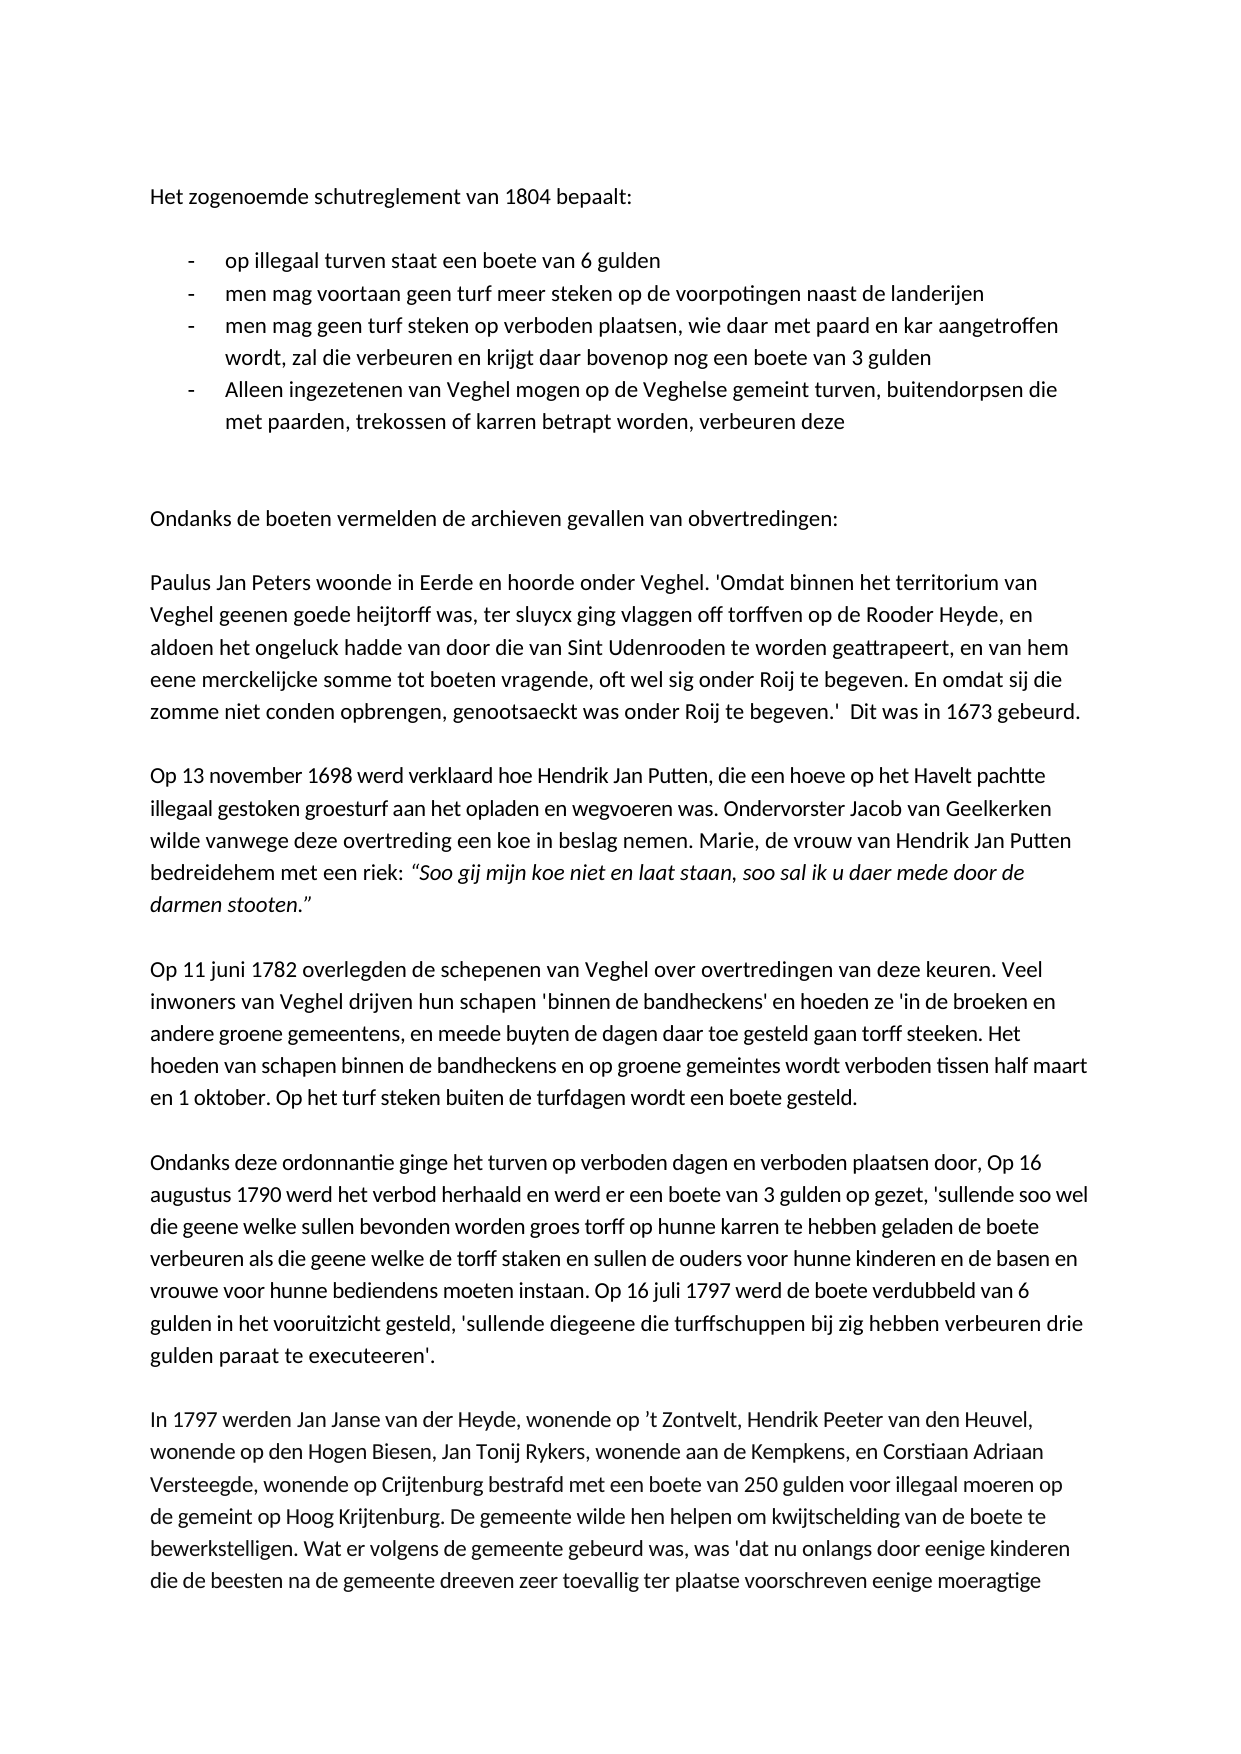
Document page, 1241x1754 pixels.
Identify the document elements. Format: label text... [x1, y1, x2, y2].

list men mag geen turf steken op verboden plaatsen, wie daar met paard en kar aangetroffen wordt, zal die verbeuren en krijgt daar bovenop nog een boete van 3 gulden [187, 311, 1090, 371]
text Paulus Jan Peters woonde in Eerde en hoorde onder Veghel. 'Omdat binnen het territorium van Veghel geenen goede heijtorff was, ter sluycx ging vlaggen off torffven op de Rooder Heyde, en aldoen het ongeluck hadde van door die van Sint Udenrooden te worden geattrapeert, en van hem eene merckelijcke somme tot boeten vragende, oft wel sig onder Roij te begeven. En omdat sij die zomme niet conden opbrengen, genootsaeckt was onder Roij te begeven.' Dit was in 1673 gebeurd. [150, 568, 1090, 725]
text Op 13 november 1698 werd verklaard hoe Hendrik Jan Putten, die een hoeve op het Havelt pachtte illegaal gestoken groesturf aan het opladen en wegvoeren was. Ondervorster Jacob van Geelkerken wilde vanwege deze overtreding een koe in beslag nemen. Marie, de vrouw van Hendrik Jan Putten bedreidehem met een riek: “Soo gij mijn koe niet en laat staan, soo sal ik u daer mede door de darmen stooten.” [150, 762, 1090, 918]
text Op 11 juni 1782 overlegden de schepenen van Veghel over overtredingen van deze keuren. Veel inwoners van Veghel drijven hun schapen 'binnen de bandheckens' en hoeden ze 'in de broeken en andere groene gemeentens, en meede buyten de dagen daar toe gesteld gaan torff steeken. Het hoeden van schapen binnen de bandheckens en op groene gemeintes wordt verboden tissen half maart en 1 oktober. Op het turf steken buiten de turfdagen wordt een boete gesteld. [150, 955, 1090, 1111]
text Het zogenoemde schutreglement van 1804 bepaalt: [150, 182, 1090, 210]
text Ondanks de boeten vermelden de archieven gevallen van obvertredingen: [150, 504, 1090, 532]
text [150, 1405, 1090, 1594]
list Alleen ingezetenen van Veghel mogen op de Veghelse gemeint turven, buitendorpsen die met paarden, trekossen of karren betrapt worden, verbeuren deze [187, 375, 1090, 436]
list op illegaal turven staat een boete van 6 gulden [187, 247, 1090, 274]
text Ondanks deze ordonnantie ginge het turven op verboden dagen en verboden plaatsen door, Op 16 augustus 1790 werd het verbod herhaald en werd er een boete van 3 gulden op gezet, 'sullende soo wel die geene welke sullen bevonden worden groes torff op hunne karren te hebben geladen de boete verbeuren als die geene welke de torff staken en sullen de ouders voor hunne kinderen en de basen en vrouwe voor hunne bediendens moeten instaan. Op 16 juli 1797 werd de boete verdubbeld van 6 gulden in het vooruitzicht gesteld, 'sullende diegeene die turffschuppen bij zig hebben verbeuren drie gulden paraat te executeeren'. [150, 1148, 1090, 1369]
list men mag voortaan geen turf meer steken op de voorpotingen naast de landerijen [187, 279, 1090, 307]
